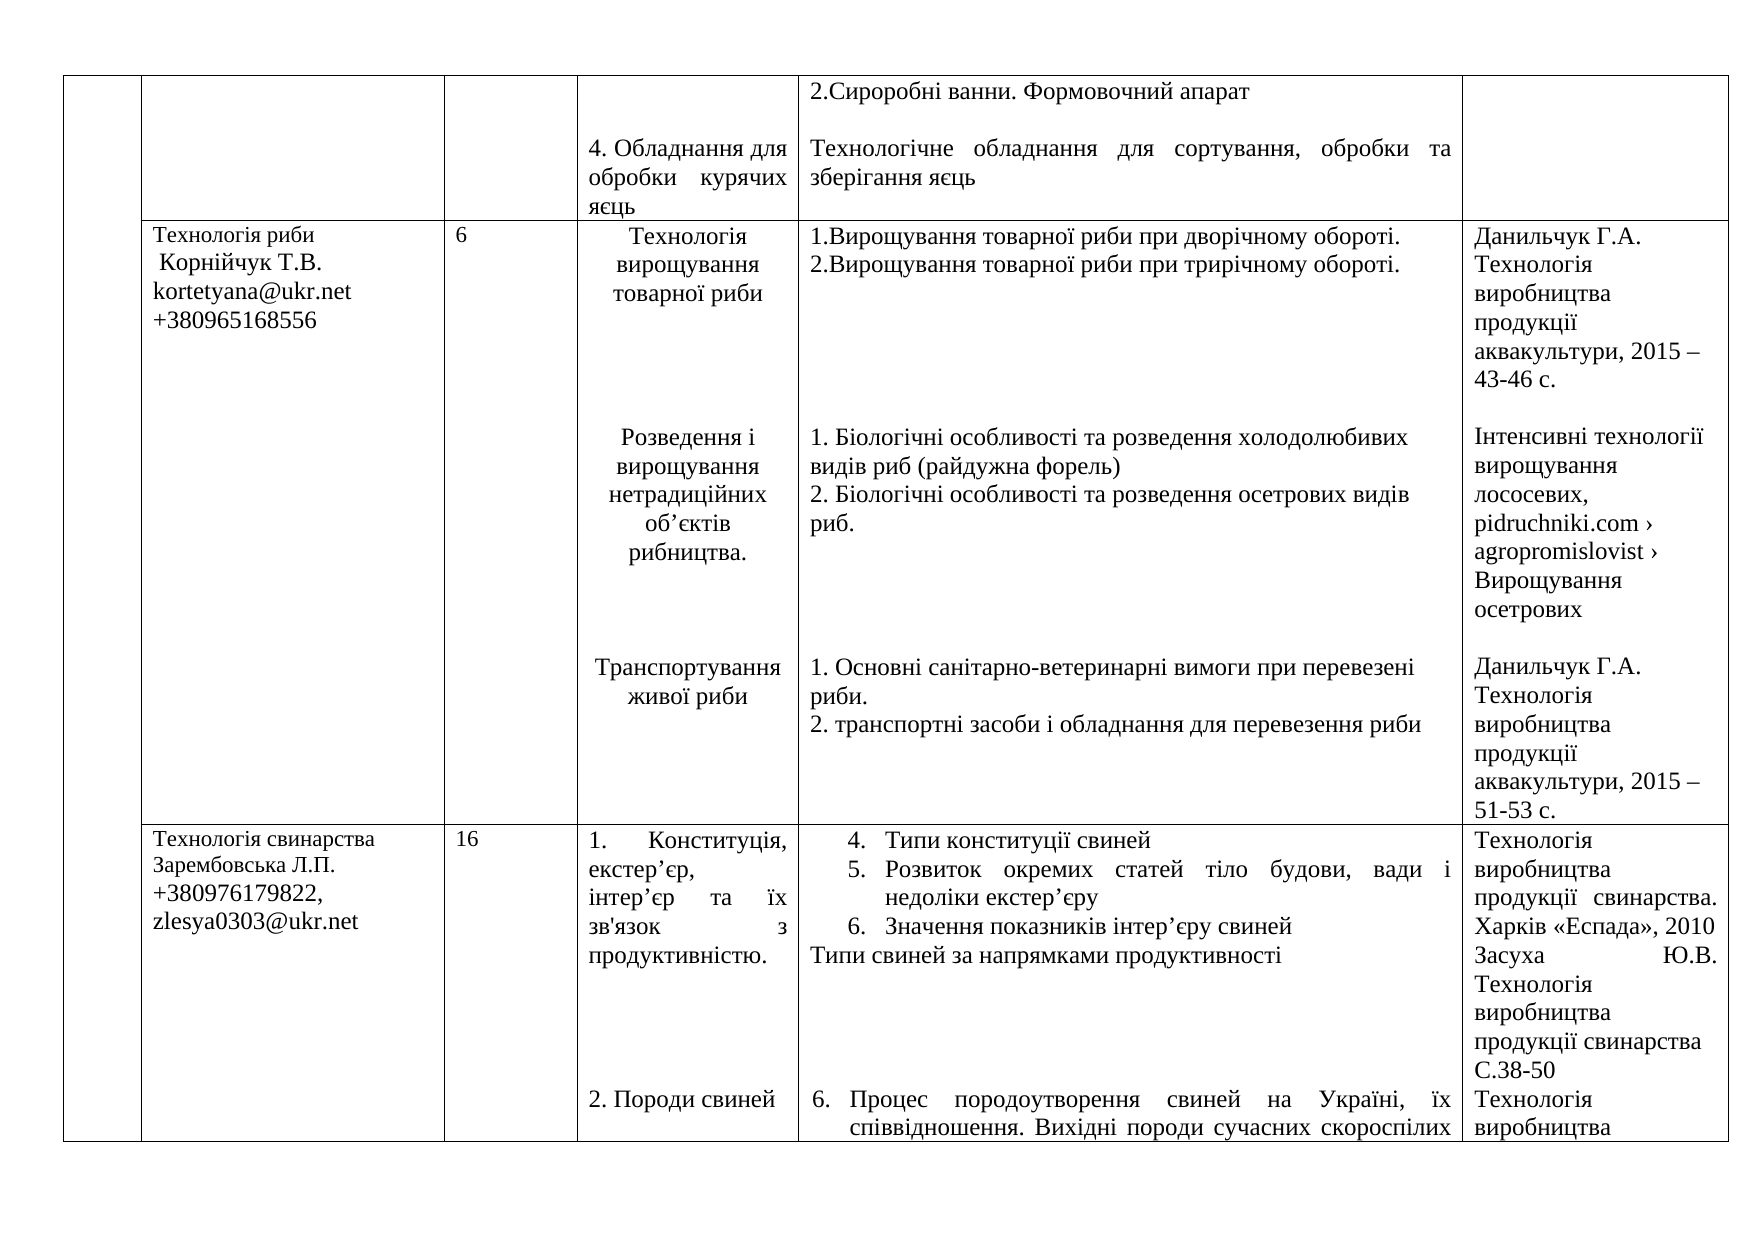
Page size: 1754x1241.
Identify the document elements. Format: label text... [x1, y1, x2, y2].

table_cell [142, 825, 444, 1141]
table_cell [799, 76, 1462, 220]
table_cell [1463, 825, 1728, 1141]
table_cell 1.Вирощування товарної риби при дворічному обороті. 2.Вирощування товарної риби при трирічному обороті. 1. Біологічні особливості та розведення холодолюбивих видів риб (райдужна форель) 2. Біологічні особливості та розведення осетрових видів риб. 1. Основні санітарно-ветеринарні вимоги при перевезені риби. 2. транспортні засоби і обладнання для перевезення риби [799, 221, 1462, 824]
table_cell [578, 76, 798, 220]
table_cell Технологія риби Корнійчук Т.В. kortetyana@ukr.net +380965168556 [142, 221, 444, 824]
table_cell 8 [445, 76, 577, 220]
table_cell [1463, 76, 1728, 220]
table_cell Технологія вирощування товарної риби Розведення і вирощування нетрадиційних об’єктів рибництва. Транспортування живої риби [578, 221, 798, 824]
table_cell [578, 825, 798, 1141]
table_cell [142, 76, 444, 220]
table_cell Данильчук Г.А. Технологія виробництва продукції аквакультури, 2015 – 43-46 с. Інтенсивні технології вирощування лососевих, pidruchniki.com › agropromislovist › Вирощування осетрових Данильчук Г.А. Технологія виробництва продукції аквакультури, 2015 – 51-53 с. [1463, 221, 1728, 824]
table_cell 6 [445, 221, 577, 824]
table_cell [799, 825, 1462, 1141]
table_cell 16 [445, 825, 577, 1141]
